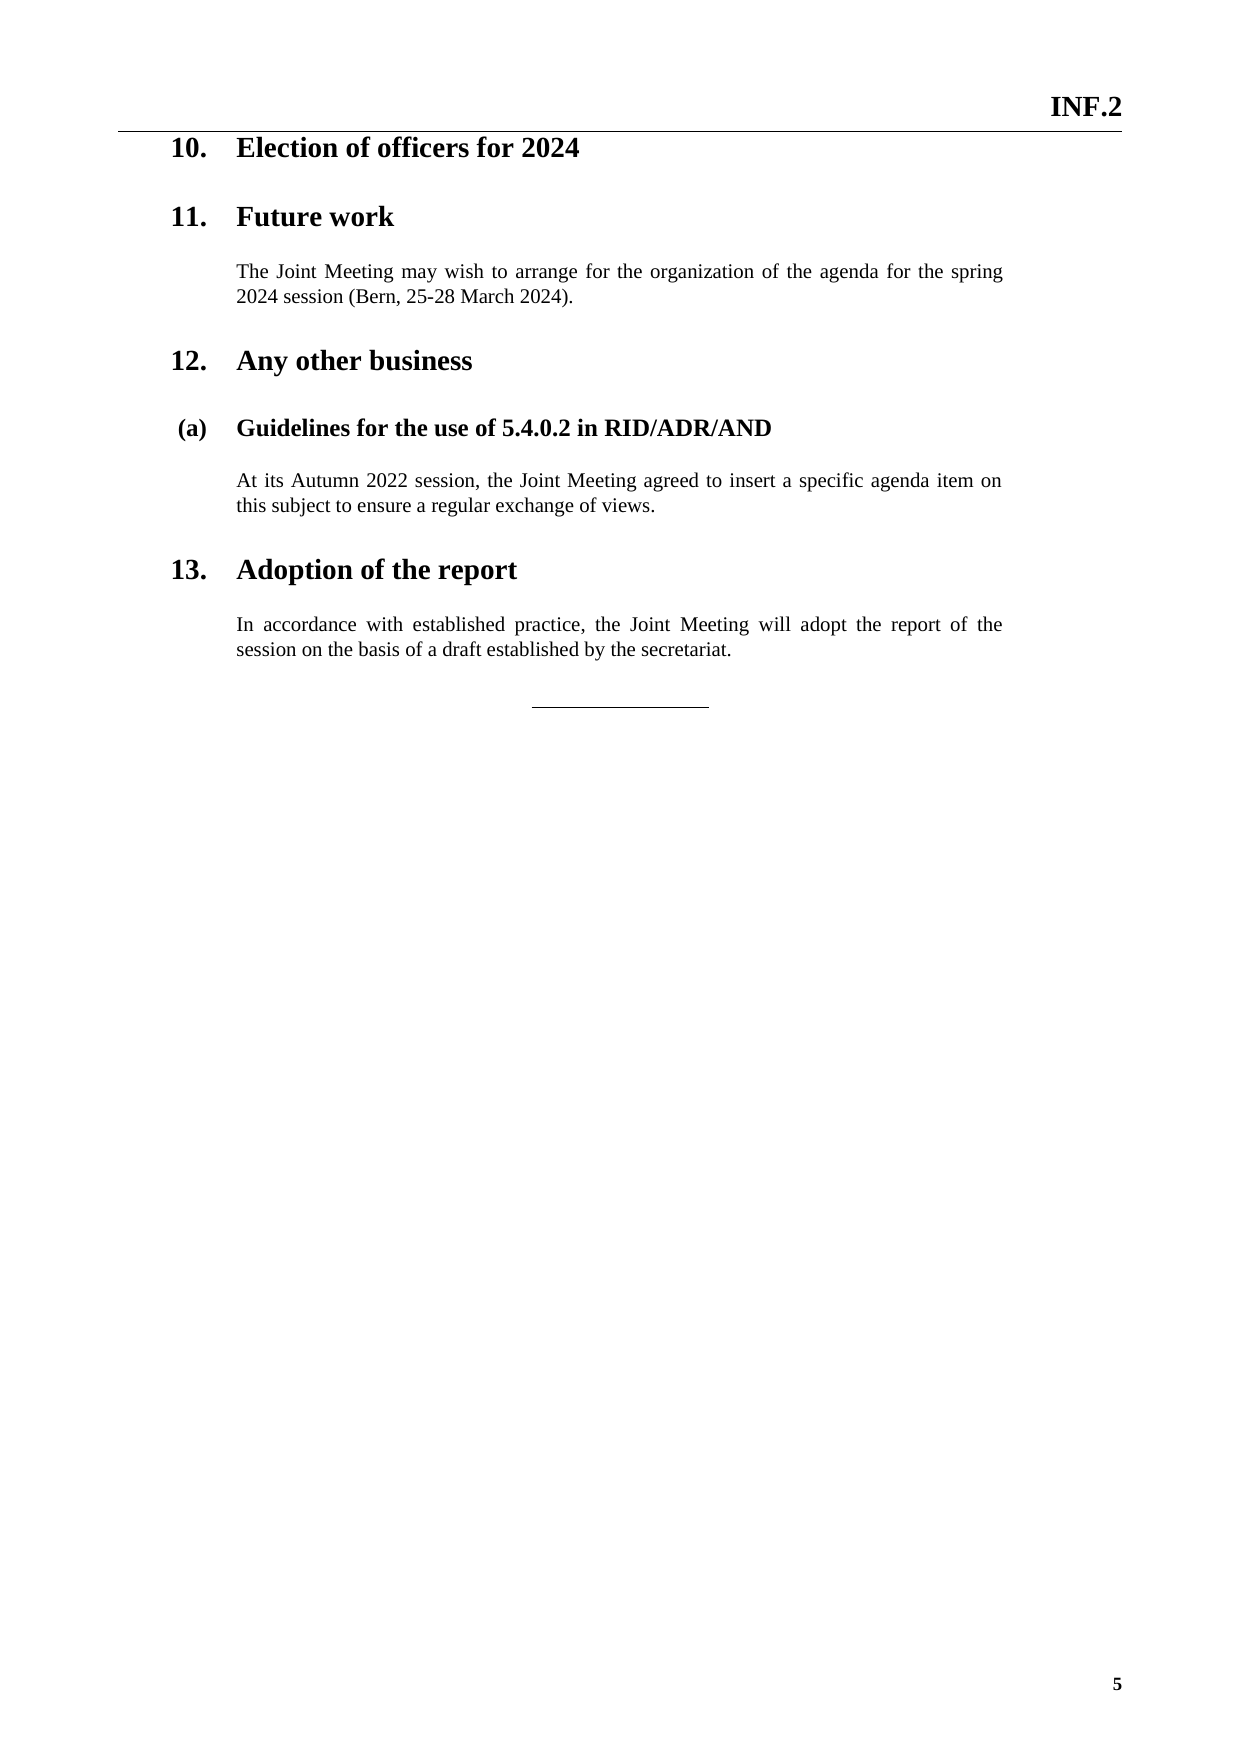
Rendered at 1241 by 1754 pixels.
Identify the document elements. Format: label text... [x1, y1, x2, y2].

text 11. Future work [118, 202, 1004, 233]
text The Joint Meeting may wish to arrange for the organization of the agenda for the spring 2024 session (Bern, 25-28 March 2024). [236, 258, 1004, 308]
text At its Autumn 2022 session, the Joint Meeting agreed to insert a specific agenda item on this subject to ensure a regular exchange of views. [236, 467, 1004, 517]
text 12. Any other business [118, 345, 1004, 377]
text (a) Guidelines for the use of 5.4.0.2 in RID/ADR/AND [118, 414, 1004, 442]
text 10. Election of officers for 2024 [118, 133, 1004, 164]
text In accordance with established practice, the Joint Meeting will adopt the report of the session on the basis of a draft established by the secretariat. [236, 611, 1004, 661]
text 13. Adoption of the report [118, 555, 1004, 586]
